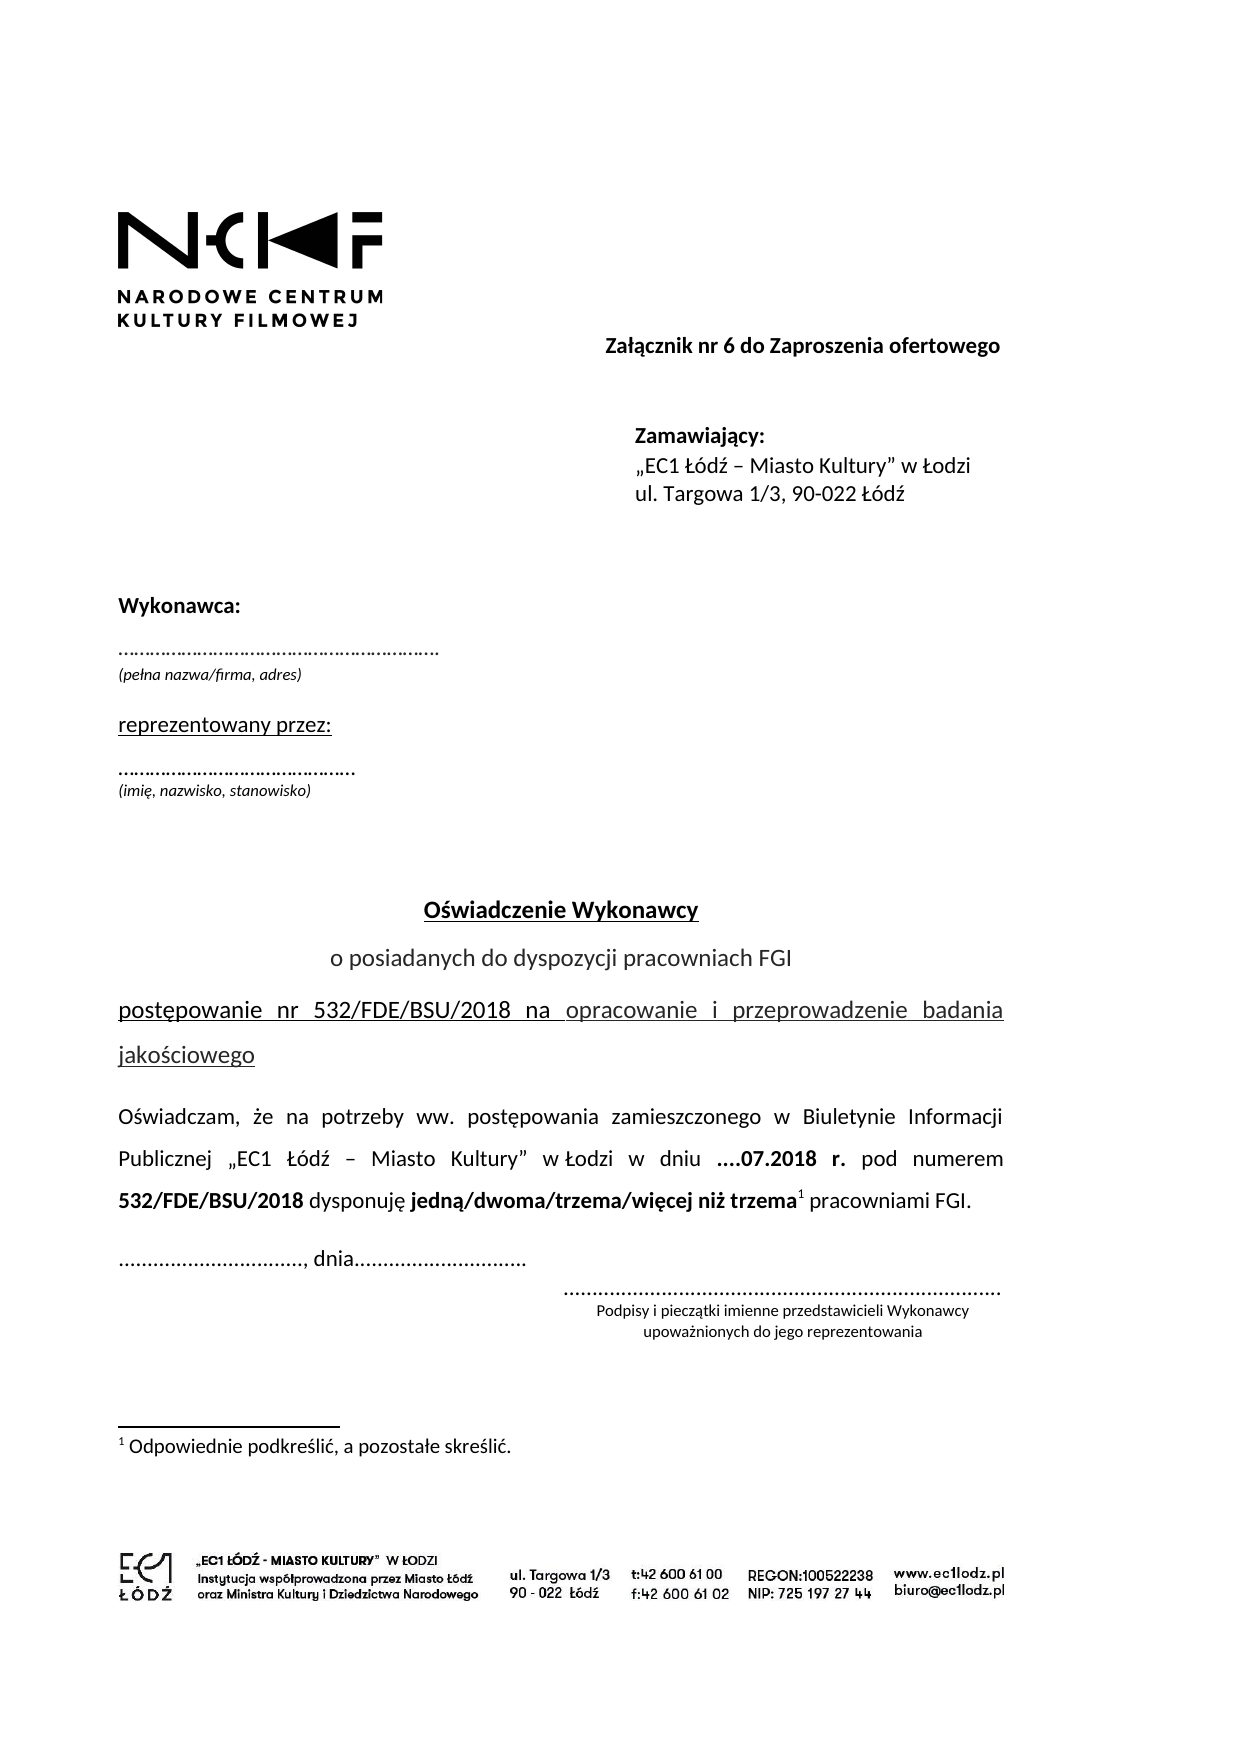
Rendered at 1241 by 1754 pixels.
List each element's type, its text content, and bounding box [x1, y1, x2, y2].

text Podpisy i pieczątki imienne przedstawicieli Wykonawcy [561, 1301, 1004, 1321]
picture [118, 212, 383, 327]
text Oświadczenie Wykonawcy [118, 895, 1004, 925]
text ................................, dnia.............................. [118, 1244, 1004, 1273]
picture [118, 1552, 1004, 1601]
text ……………………………………………………. [118, 633, 1004, 662]
text Załącznik nr 6 do Zaproszenia ofertowego [591, 331, 1004, 359]
text (pełna nazwa/firma, adres) [118, 664, 1004, 684]
text ............................................................................ [561, 1273, 1004, 1301]
text ul. Targowa 1/3, 90-022 Łódź [591, 479, 1004, 508]
text Zamawiający: [591, 421, 1004, 449]
text postępowanie nr 532/FDE/BSU/2018 na opracowanie i przeprowadzenie badania jakościowego [118, 994, 1004, 1020]
text reprezentowany przez: [118, 711, 1004, 739]
text Oświadczam, że na potrzeby ww. postępowania zamieszczonego w Biuletynie Informacji Publicznej „EC1 Łódź – Miasto Kultury” w Łodzi w dniu ....07.2018 r. pod numerem 532/FDE/BSU/2018 dysponuję jedną/dwoma/trzema/więcej niż trzema pracowniami FGI. [118, 1102, 1004, 1214]
text upoważnionych do jego reprezentowania [561, 1321, 1004, 1341]
text (imię, nazwisko, stanowisko) [118, 781, 384, 801]
text ……………………………………… [118, 753, 384, 781]
text Wykonawca: [118, 592, 1004, 619]
text „EC1 Łódź – Miasto Kultury” w Łodzi [591, 452, 1004, 479]
text o posiadanych do dyspozycji pracowniach FGI [118, 942, 1004, 973]
text postępowanie nr 532/FDE/BSU/2018 na opracowanie i przeprowadzenie badania jakościowego [118, 1021, 1004, 1070]
